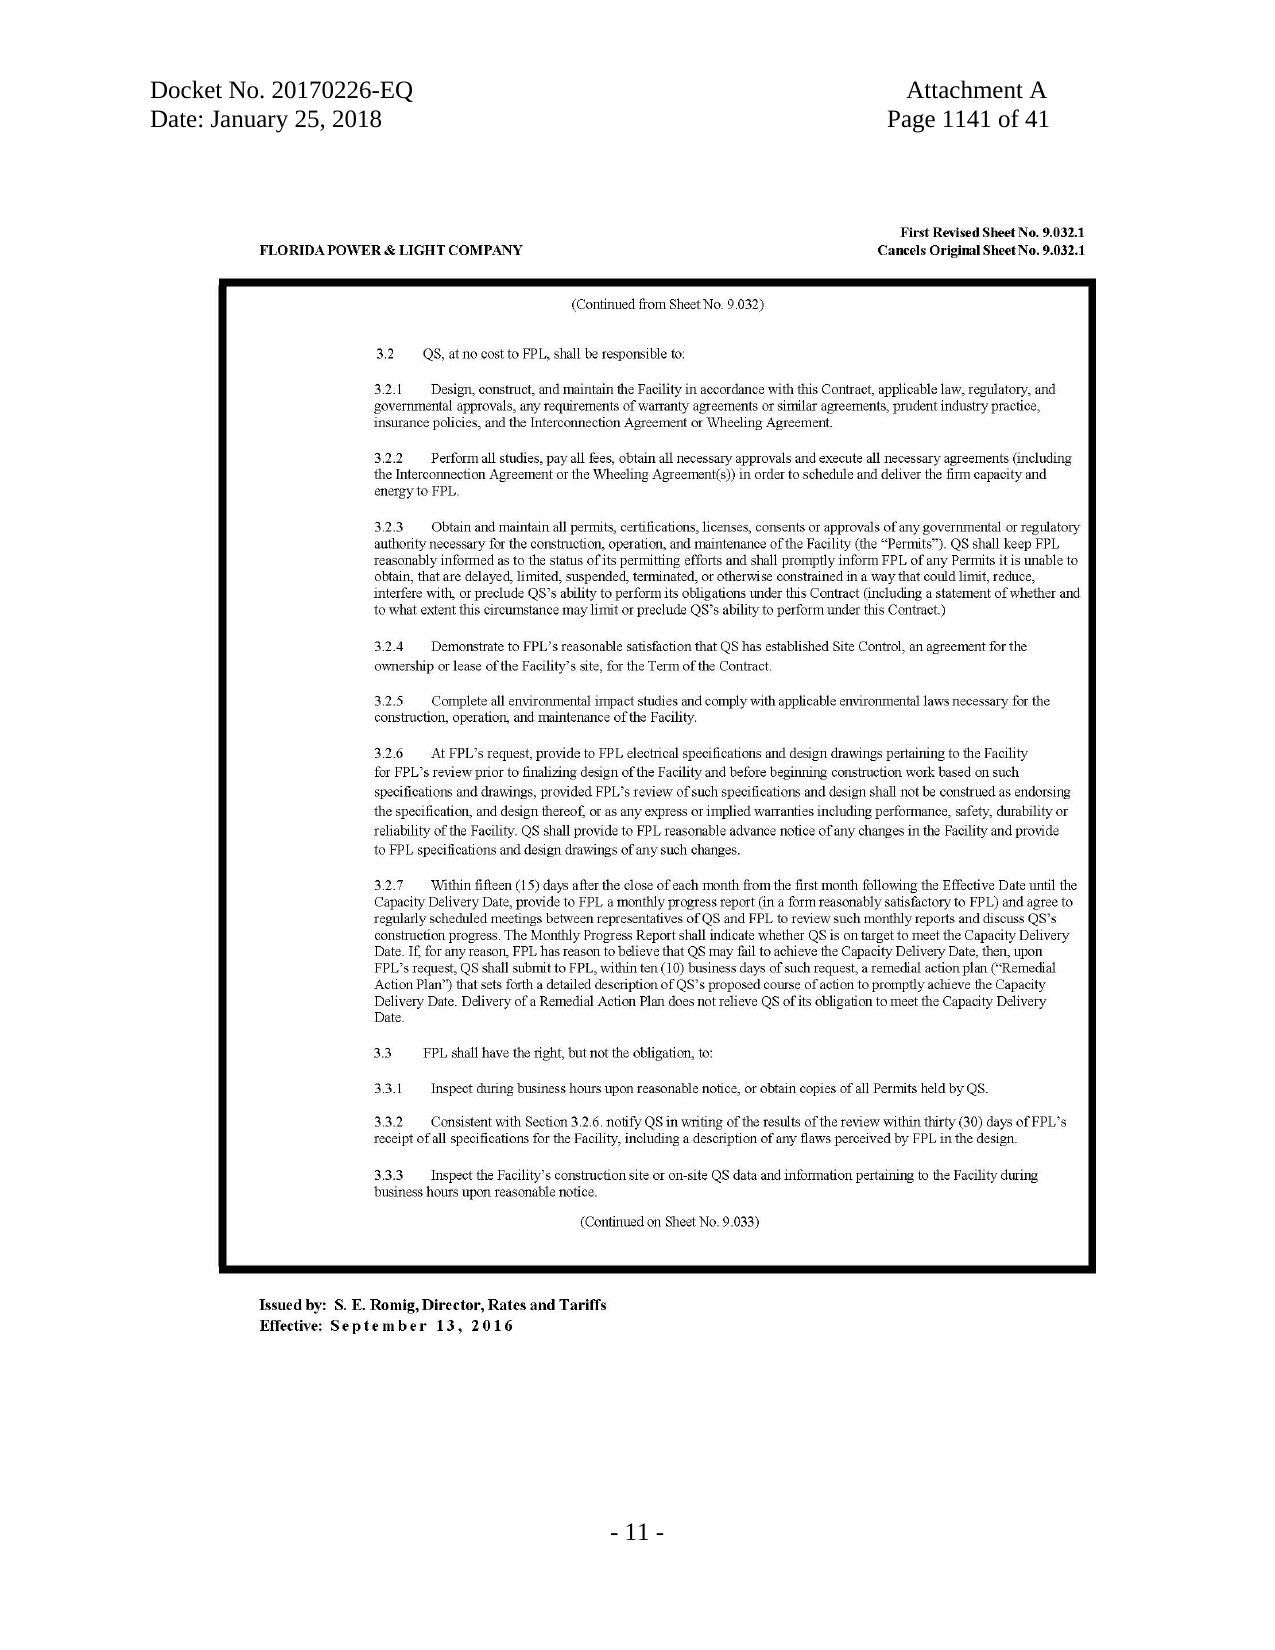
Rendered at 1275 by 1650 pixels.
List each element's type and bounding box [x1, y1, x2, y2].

picture [150, 165, 1125, 1427]
